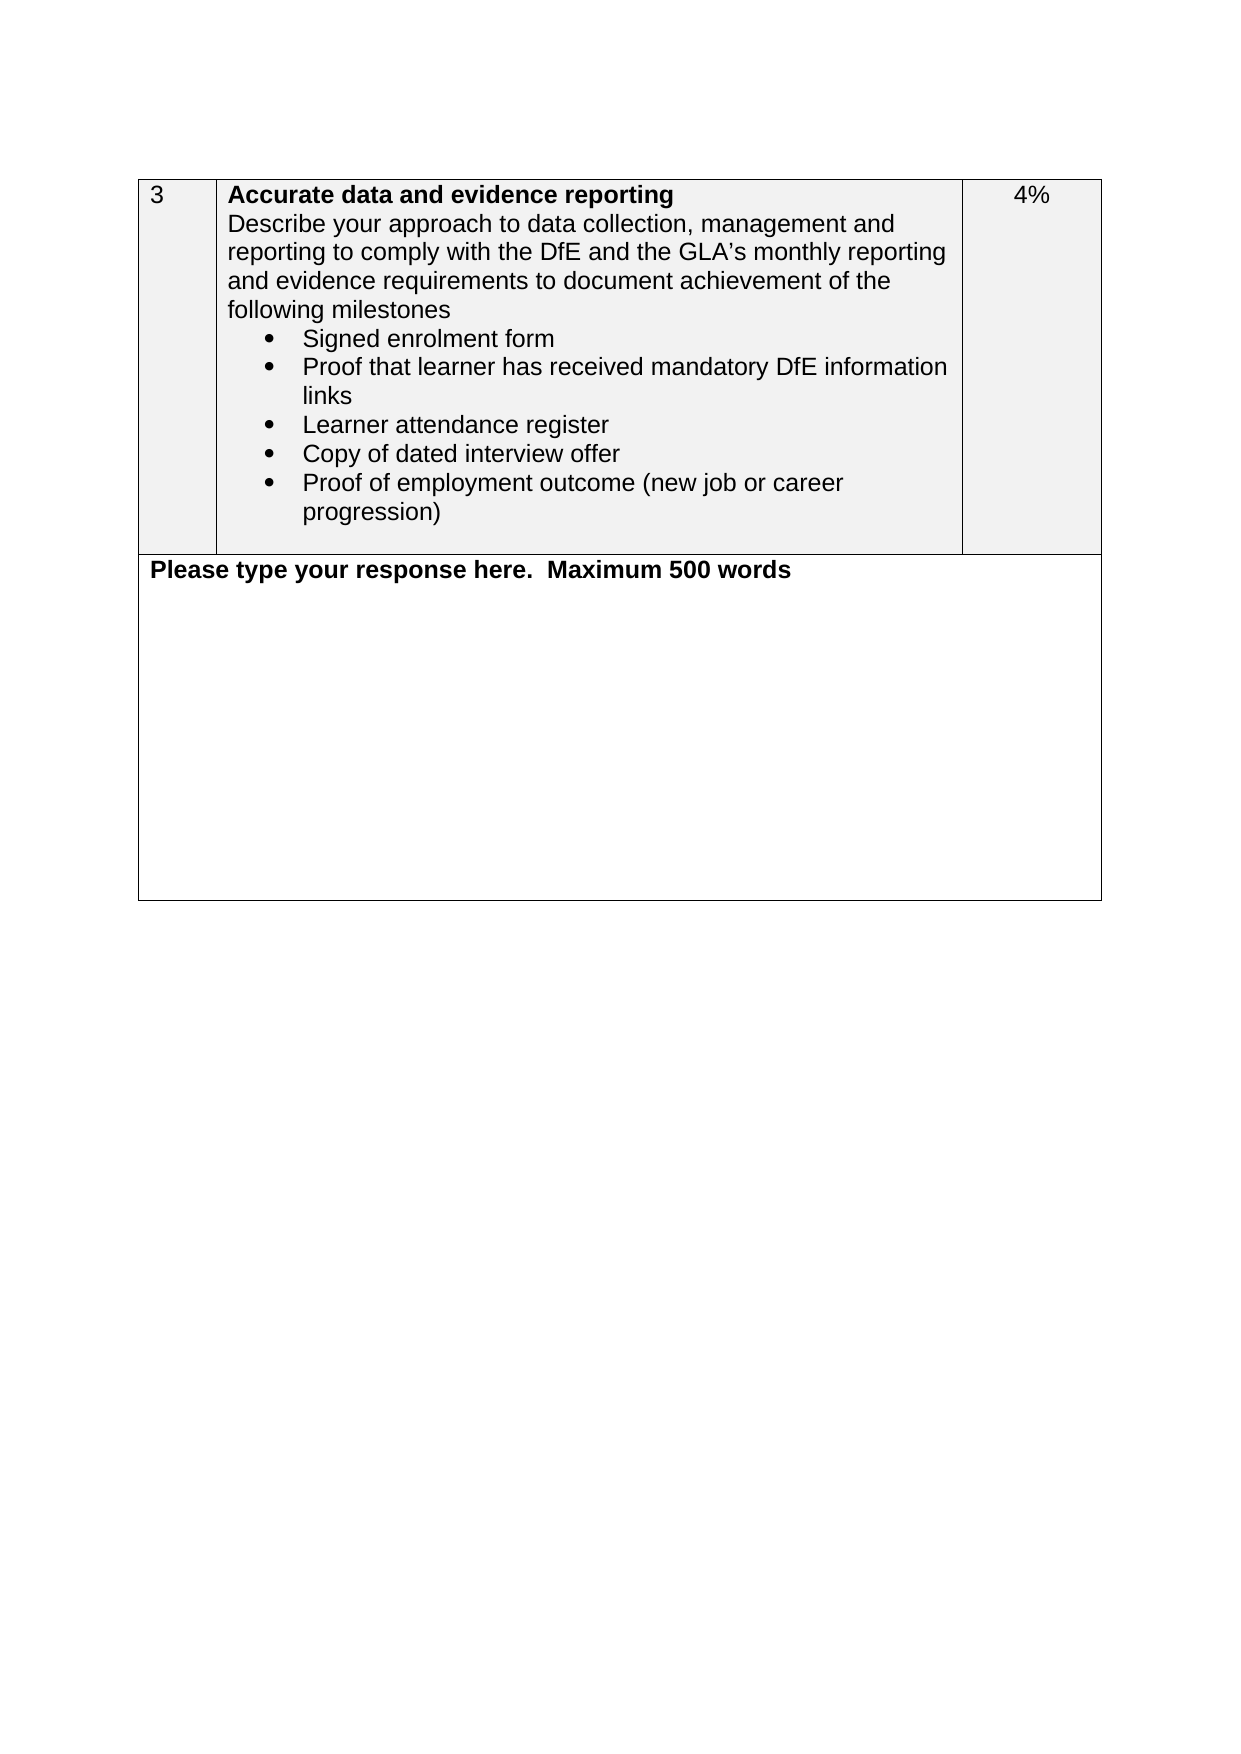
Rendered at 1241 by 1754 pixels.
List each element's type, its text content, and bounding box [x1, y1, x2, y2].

table_header 4% [963, 180, 1101, 554]
table_header Accurate data and evidence reporting Describe your approach to data collection, management and reporting to comply with the DfE and the GLA’s monthly reporting and evidence requirements to document achievement of the following milestones Signed enrolment form Proof that learner has received mandatory DfE information links Learner attendance register Copy of dated interview offer Proof of employment outcome (new job or career progression) [217, 180, 962, 554]
table_cell Please type your response here. Maximum 500 words [139, 555, 1101, 900]
table_header 3 [139, 180, 216, 554]
